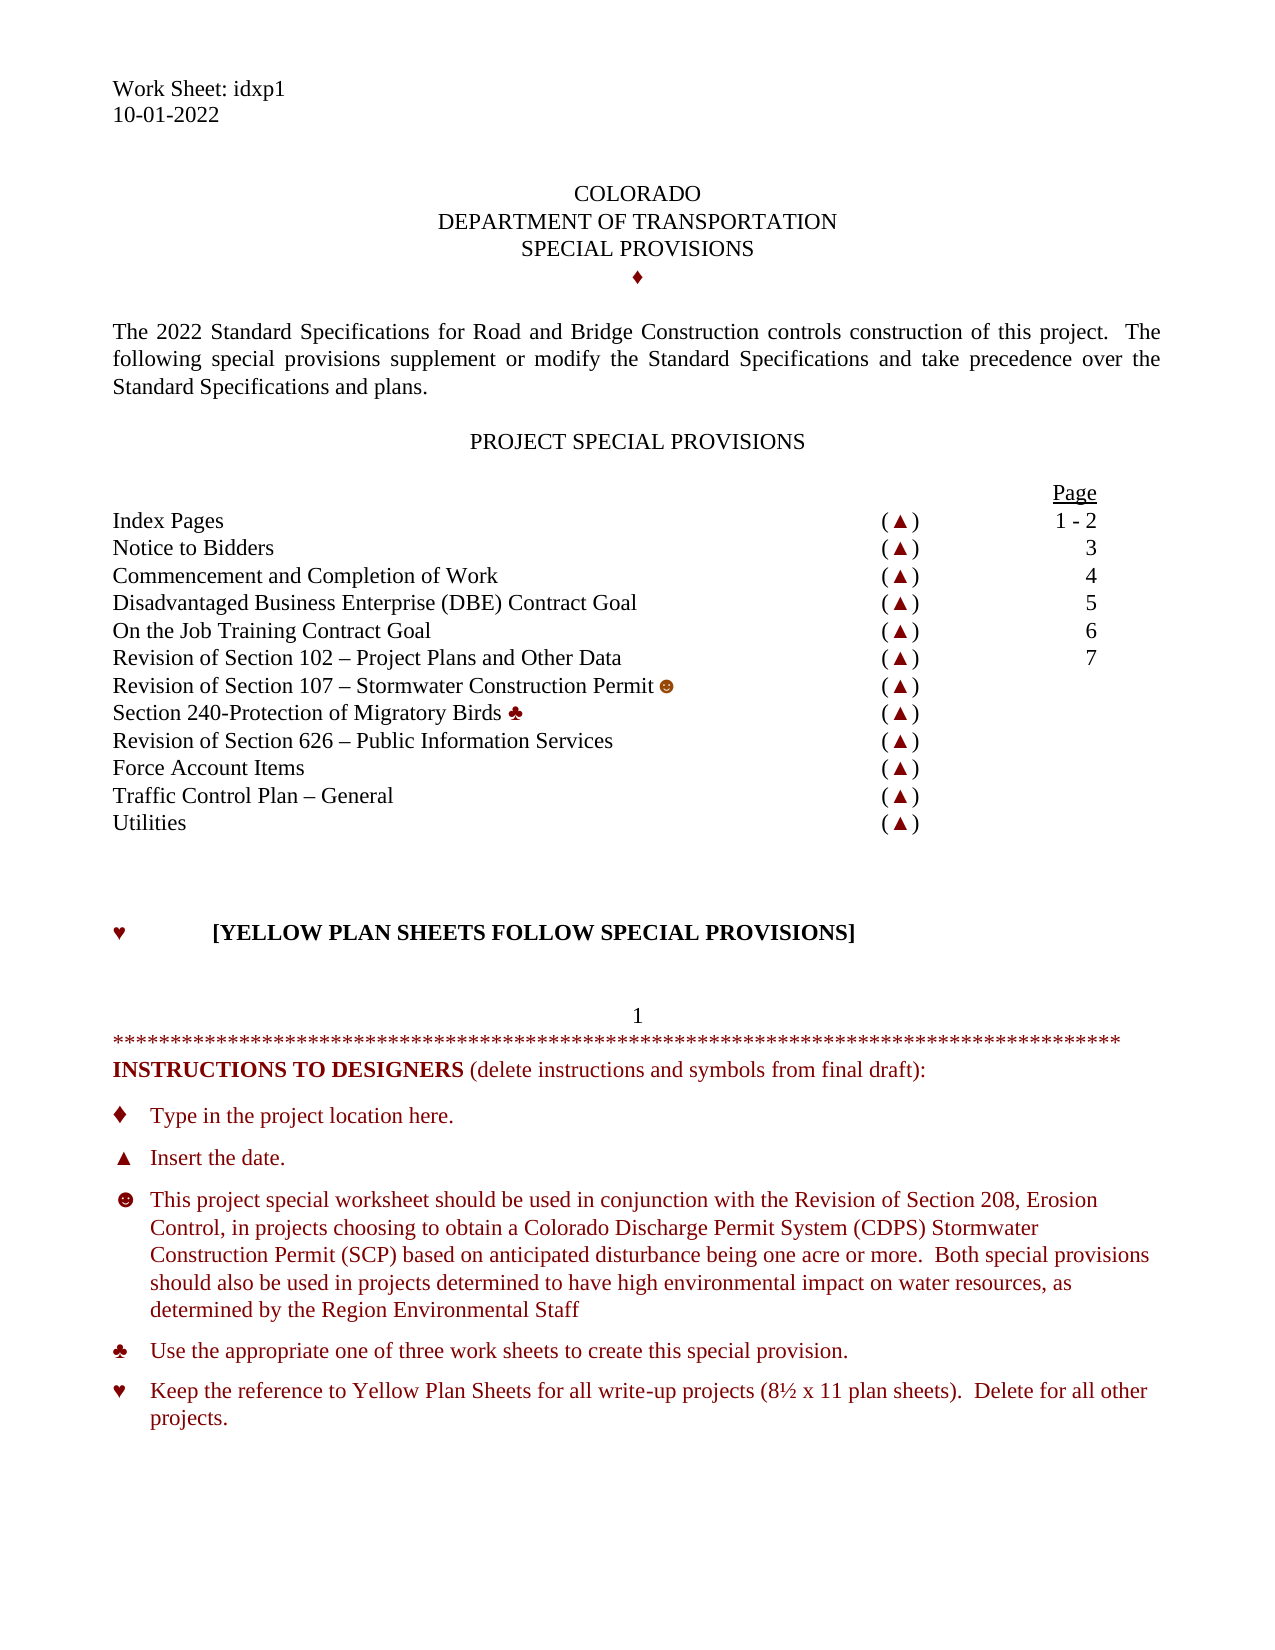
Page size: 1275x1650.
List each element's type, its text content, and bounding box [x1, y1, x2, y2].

text ♦ Type in the project location here. [112, 1096, 1162, 1129]
text ♥ [YELLOW PLAN SHEETS FOLLOW SPECIAL PROVISIONS] [112, 918, 1162, 946]
text COLORADO [112, 179, 1162, 207]
text DEPARTMENT OF TRANSPORTATION [112, 207, 1162, 234]
text 1 [112, 1001, 1162, 1028]
text ♥ Keep the reference to Yellow Plan Sheets for all write-up projects (8½ x 11 plan sheets). Delete for all other projects. [112, 1377, 1162, 1431]
text **************************************************************************************** [112, 1028, 1162, 1056]
text ♦ [112, 262, 1162, 289]
text ♣ Use the appropriate one of three work sheets to create this special provision. [112, 1337, 1162, 1363]
text Section 240-Protection of Migratory Birds ♣ (▲) [112, 698, 1162, 726]
text SPECIAL PROVISIONS [112, 234, 1162, 262]
text The 2022 Standard Specifications for Road and Bridge Construction controls construction of this project. The following special provisions supplement or modify the Standard Specifications and take precedence over the Standard Specifications and plans. [112, 317, 1162, 399]
text ☻ This project special worksheet should be used in conjunction with the Revision of Section 208, Erosion Control, in projects choosing to obtain a Colorado Discharge Permit System (CDPS) Stormwater Construction Permit (SCP) based on anticipated disturbance being one acre or more. Both special provisions should also be used in projects determined to have high environmental impact on water resources, as determined by the Region Environmental Staff [112, 1184, 1162, 1323]
text PROJECT SPECIAL PROVISIONS [112, 427, 1162, 454]
text On the Job Training Contract Goal (▲) 6 [112, 616, 1162, 643]
text Page [562, 454, 1162, 506]
text Traffic Control Plan – General (▲) [112, 781, 1162, 808]
text Revision of Section 107 – Stormwater Construction Permit☻ (▲) [112, 671, 1162, 698]
text Notice to Bidders (▲) 3 [112, 533, 1162, 561]
text Utilities (▲) [112, 808, 1162, 836]
text Revision of Section 102 – Project Plans and Other Data (▲) 7 [112, 643, 1162, 671]
text INSTRUCTIONS TO DESIGNERS (delete instructions and symbols from final draft): [112, 1056, 1162, 1082]
text ▲ Insert the date. [112, 1144, 1162, 1170]
text Revision of Section 626 – Public Information Services (▲) [112, 726, 1162, 753]
text Disadvantaged Business Enterprise (DBE) Contract Goal (▲) 5 [112, 588, 1162, 616]
text Index Pages (▲) 1 - 2 [112, 506, 1162, 533]
text Commencement and Completion of Work (▲) 4 [112, 561, 1162, 588]
text Force Account Items (▲) [112, 753, 1162, 781]
